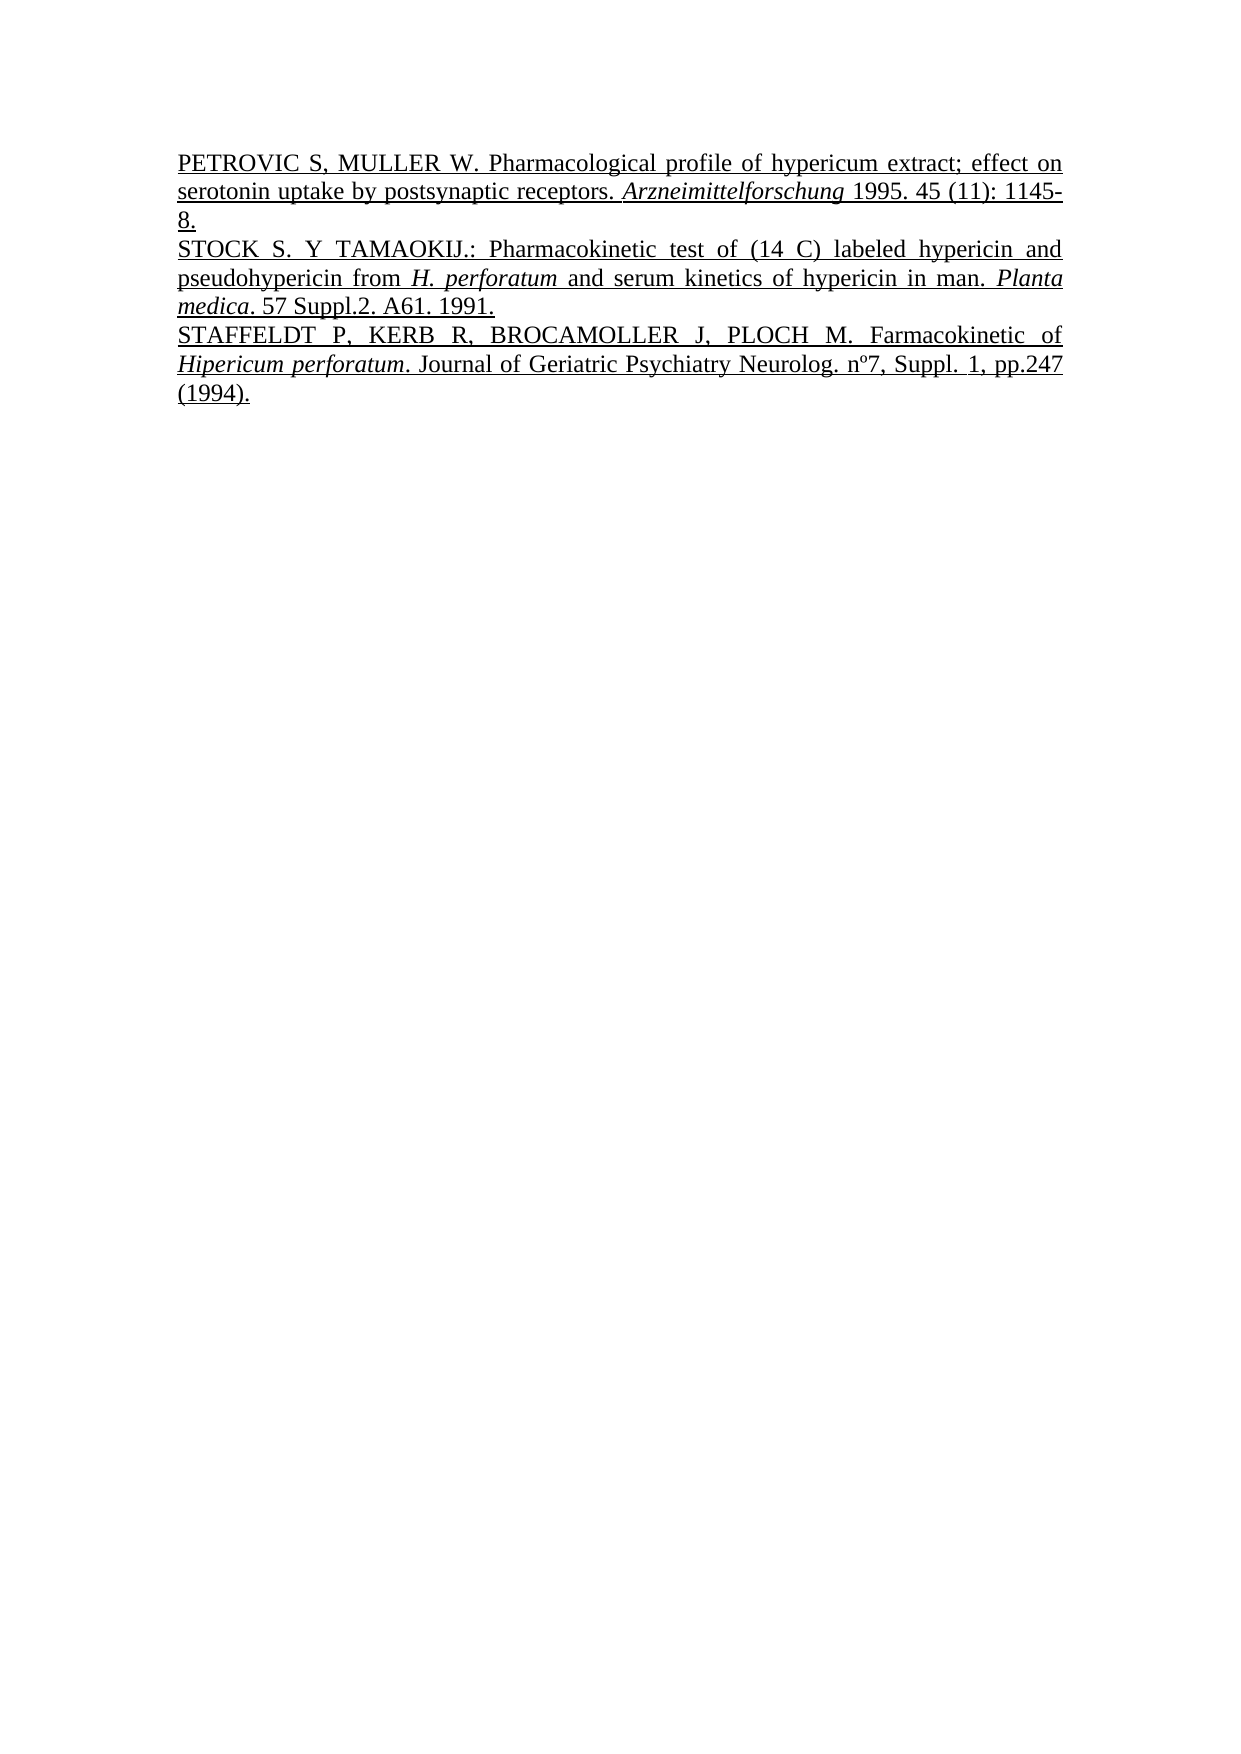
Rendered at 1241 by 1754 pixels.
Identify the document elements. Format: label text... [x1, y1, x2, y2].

text STOCK S. Y TAMAOKIJ.: Pharmacokinetic test of () labeled hypericin and pseudohypericin from H. perforatum and serum kinetics of hypericin in man. Planta medica. 57 Suppl.2. A61. 1991. [177, 260, 1063, 288]
text STAFFELDT P, KERB R, BROCAMOLLER J, PLOCH M. Farmacokinetic of Hipericum perforatum. Journal of Geriatric Psychiatry Neurolog. nº7, Suppl. 1, pp.247 (1994). [177, 346, 1063, 374]
text PETROVIC S, MULLER W. Pharmacological profile of hypericum extract; effect on serotonin uptake by postsynaptic receptors. Arzneimittelforschung 1995. 45 (11): 1145-8. [177, 202, 1063, 234]
text STOCK S. Y TAMAOKIJ.: Pharmacokinetic test of () labeled hypericin and pseudohypericin from H. perforatum and serum kinetics of hypericin in man. Planta medica. 57 Suppl.2. A61. 1991. [177, 234, 1063, 259]
text PETROVIC S, MULLER W. Pharmacological profile of hypericum extract; effect on serotonin uptake by postsynaptic receptors. Arzneimittelforschung 1995. 45 (11): 1145-8. [177, 148, 1063, 173]
text STAFFELDT P, KERB R, BROCAMOLLER J, PLOCH M. Farmacokinetic of Hipericum perforatum. Journal of Geriatric Psychiatry Neurolog. nº7, Suppl. 1, pp.247 (1994). [177, 320, 1063, 345]
text STAFFELDT P, KERB R, BROCAMOLLER J, PLOCH M. Farmacokinetic of Hipericum perforatum. Journal of Geriatric Psychiatry Neurolog. nº7, Suppl. 1, pp.247 (1994). [177, 375, 1063, 406]
text STOCK S. Y TAMAOKIJ.: Pharmacokinetic test of () labeled hypericin and pseudohypericin from H. perforatum and serum kinetics of hypericin in man. Planta medica. 57 Suppl.2. A61. 1991. [177, 289, 1063, 320]
text PETROVIC S, MULLER W. Pharmacological profile of hypericum extract; effect on serotonin uptake by postsynaptic receptors. Arzneimittelforschung 1995. 45 (11): 1145-8. [177, 174, 1063, 201]
